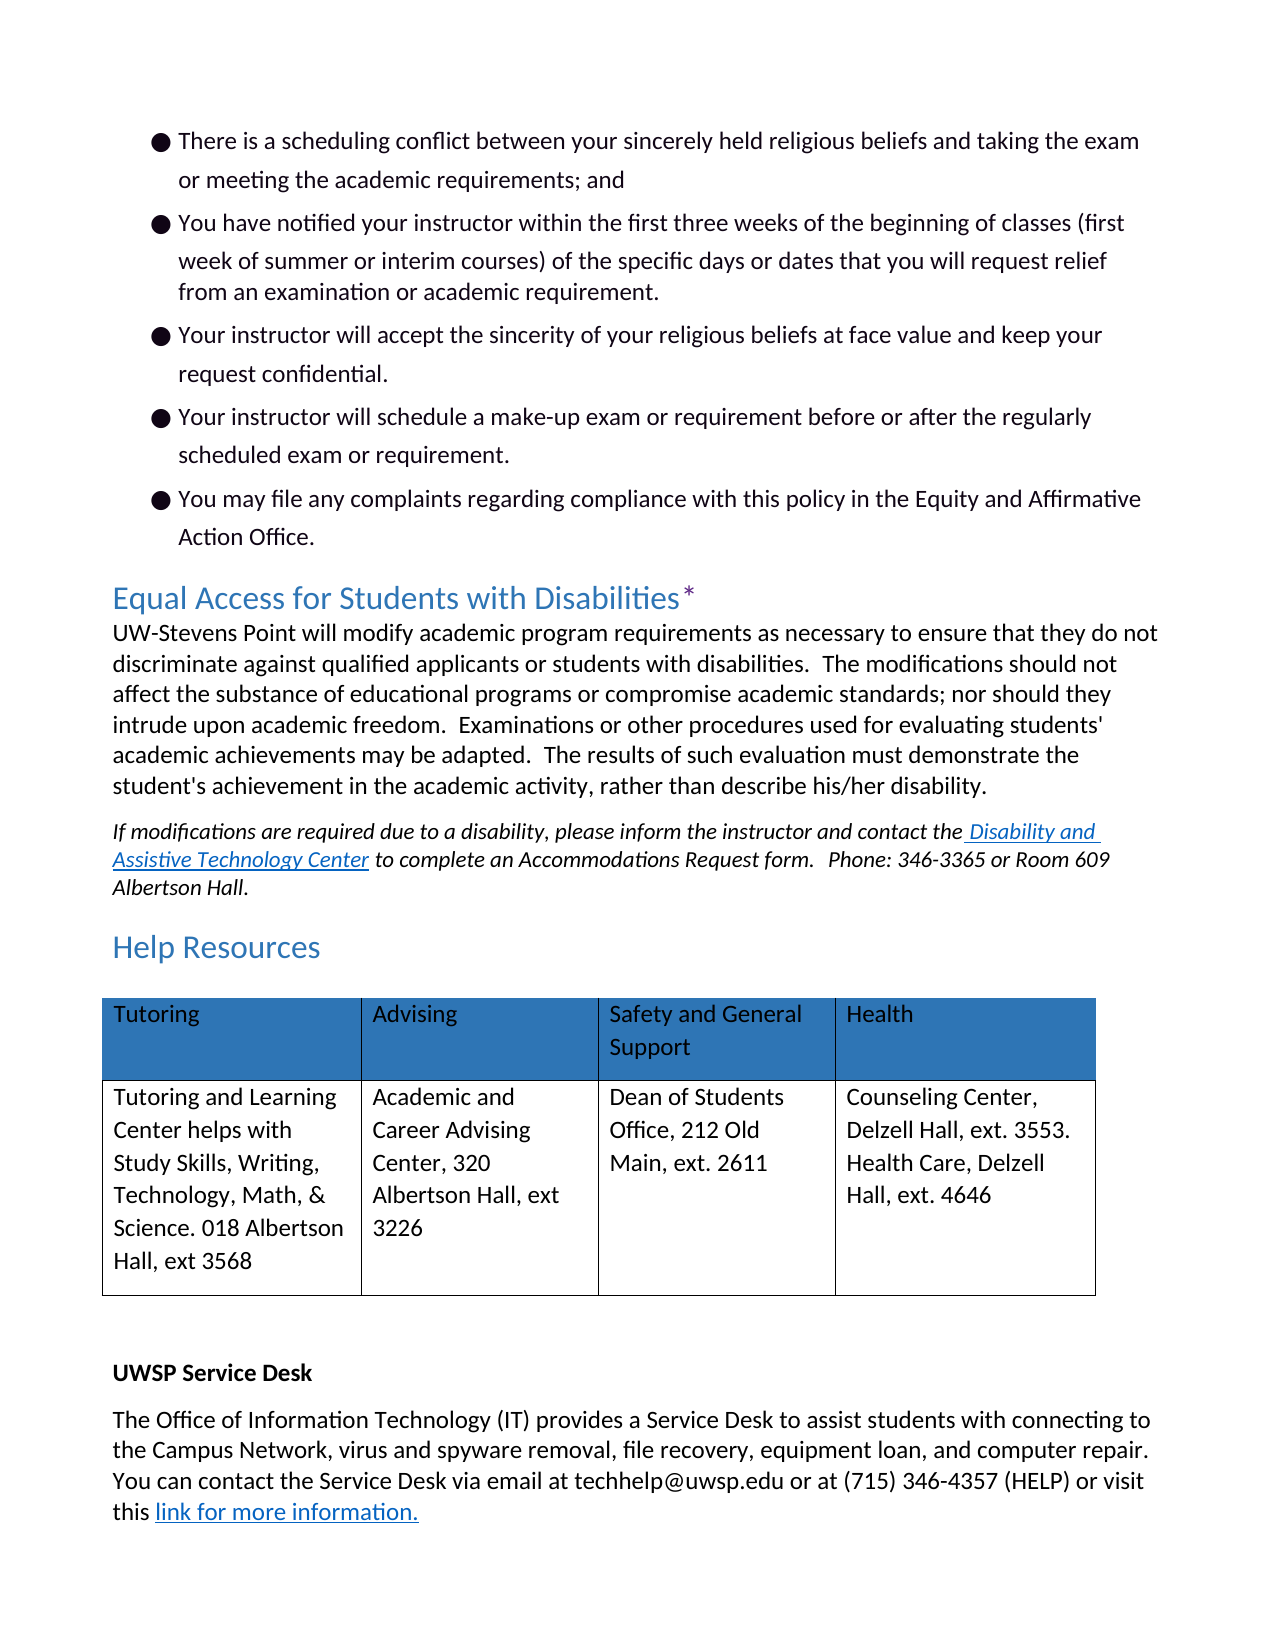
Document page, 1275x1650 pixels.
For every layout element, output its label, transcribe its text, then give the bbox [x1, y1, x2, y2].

subtitle Help Resources [112, 926, 1162, 967]
list There is a scheduling conflict between your sincerely held religious beliefs and taking the exam or meeting the academic requirements; and [150, 112, 1162, 194]
list Your instructor will schedule a make-up exam or requirement before or after the regularly scheduled exam or requirement. [150, 388, 1162, 470]
text UWSP Service Desk [112, 1357, 1162, 1387]
text If modifications are required due to a disability, please inform the instructor and contact the Disability and Assistive Technology Center to complete an Accommodations Request form. Phone: 346-3365 or Room 609 Albertson Hall. [112, 817, 1162, 901]
text UW-Stevens Point will modify academic program requirements as necessary to ensure that they do not discriminate against qualified applicants or students with disabilities. The modifications should not affect the substance of educational programs or compromise academic standards; nor should they intrude upon academic freedom. Examinations or other procedures used for evaluating students' academic achievements may be adapted. The results of such evaluation must demonstrate the student's achievement in the academic activity, rather than describe his/her disability. [112, 618, 1162, 801]
table_header Health [836, 998, 1096, 1080]
text The Office of Information Technology (IT) provides a Service Desk to assist students with connecting to the Campus Network, virus and spyware removal, file recovery, equipment loan, and computer repair. You can contact the Service Desk via email at techhelp@uwsp.edu or at (715) 346-4357 (HELP) or visit this link for more information. [112, 1404, 1162, 1526]
list You have notified your instructor within the first three weeks of the beginning of classes (first week of summer or interim courses) of the specific days or dates that you will request relief from an examination or academic requirement. [150, 194, 1162, 307]
table_header Advising [362, 998, 598, 1080]
table_cell Academic and Career Advising Center, 320 Albertson Hall, ext 3226 [362, 1081, 598, 1295]
subtitle Equal Access for Students with Disabilities* [112, 577, 1162, 618]
list You may file any complaints regarding compliance with this policy in the Equity and Affirmative Action Office. [150, 470, 1162, 552]
table_cell Counseling Center, Delzell Hall, ext. 3553. Health Care, Delzell Hall, ext. 4646 [836, 1081, 1095, 1295]
table_cell Dean of Students Office, 212 Old Main, ext. 2611 [599, 1081, 835, 1295]
list Your instructor will accept the sincerity of your religious beliefs at face value and keep your request confidential. [150, 307, 1162, 388]
table_header Safety and General Support [599, 998, 835, 1080]
table_header Tutoring [102, 998, 361, 1080]
table_cell Tutoring and Learning Center helps with Study Skills, Writing, Technology, Math, & Science. 018 Albertson Hall, ext 3568 [103, 1081, 361, 1295]
